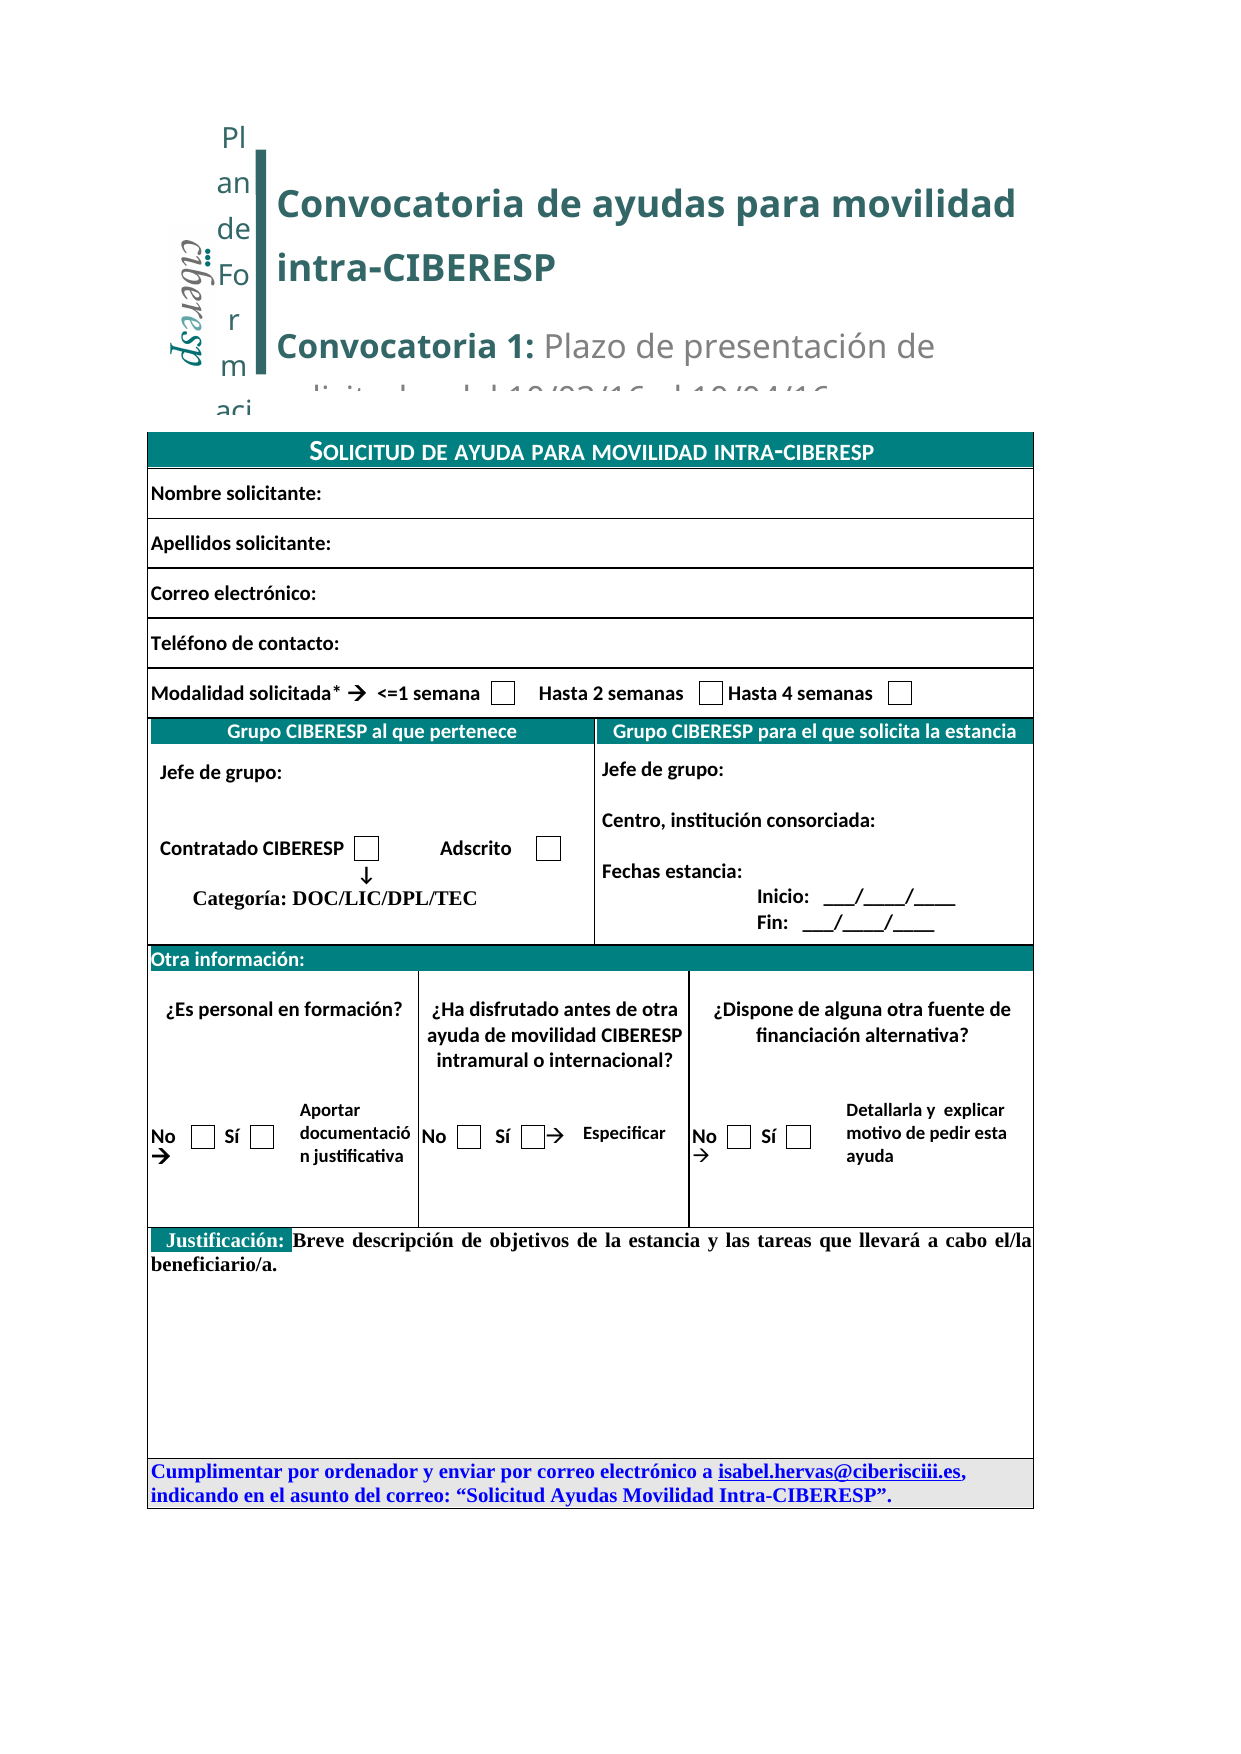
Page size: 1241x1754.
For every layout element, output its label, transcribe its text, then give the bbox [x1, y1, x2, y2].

table_cell [536, 519, 1033, 567]
table_cell No Sí [148, 1098, 297, 1226]
table_cell Grupo CIBERESP al que pertenece Jefe de grupo: Contratado CIBERESP Adscrito ↓ Categoría: DOC/LIC/DPL/TEC [148, 719, 594, 944]
table_cell Grupo CIBERESP para el que solicita la estancia Jefe de grupo: Centro, institución consorciada: Fechas estancia: Inicio: ___/____/____ Fin: ___/____/____ [595, 719, 1033, 944]
picture [166, 226, 217, 368]
table_cell Detallarla y explicar motivo de pedir esta ayuda [826, 1098, 1033, 1226]
table_cell Teléfono de contacto: [148, 619, 1033, 667]
table_cell ¿Es personal en formación? [148, 971, 418, 1098]
table_cell No Sí [690, 1098, 826, 1226]
table_cell Justificación: Breve descripción de objetivos de la estancia y las tareas que llevará a cabo el/la beneficiario/a. [148, 1228, 1033, 1458]
table_cell Especificar [567, 1098, 688, 1226]
table_cell Correo electrónico: [148, 569, 1033, 617]
table_cell Modalidad solicitada* <=1 semana Hasta 2 semanas Hasta 4 semanas [148, 669, 1033, 717]
table_cell Cumplimentar por ordenador y enviar por correo electrónico a isabel.hervas@ciberisciii.es, indicando en el asunto del correo: “Solicitud Ayudas Movilidad Intra-CIBERESP”. [148, 1459, 1033, 1507]
table_cell Aportar documentación justificativa [297, 1098, 418, 1226]
table_cell Nombre solicitante: [148, 469, 536, 517]
table_cell [536, 469, 1033, 517]
table_cell ¿Ha disfrutado antes de otra ayuda de movilidad CIBERESP intramural o internacional? [419, 971, 688, 1098]
table_cell Apellidos solicitante: [148, 519, 536, 567]
table_header Solicitud de ayuda para movilidad intra-ciberesp [148, 432, 1033, 467]
table_cell ¿Dispone de alguna otra fuente de financiación alternativa? [690, 971, 1033, 1098]
table_cell No Sí [419, 1098, 567, 1226]
